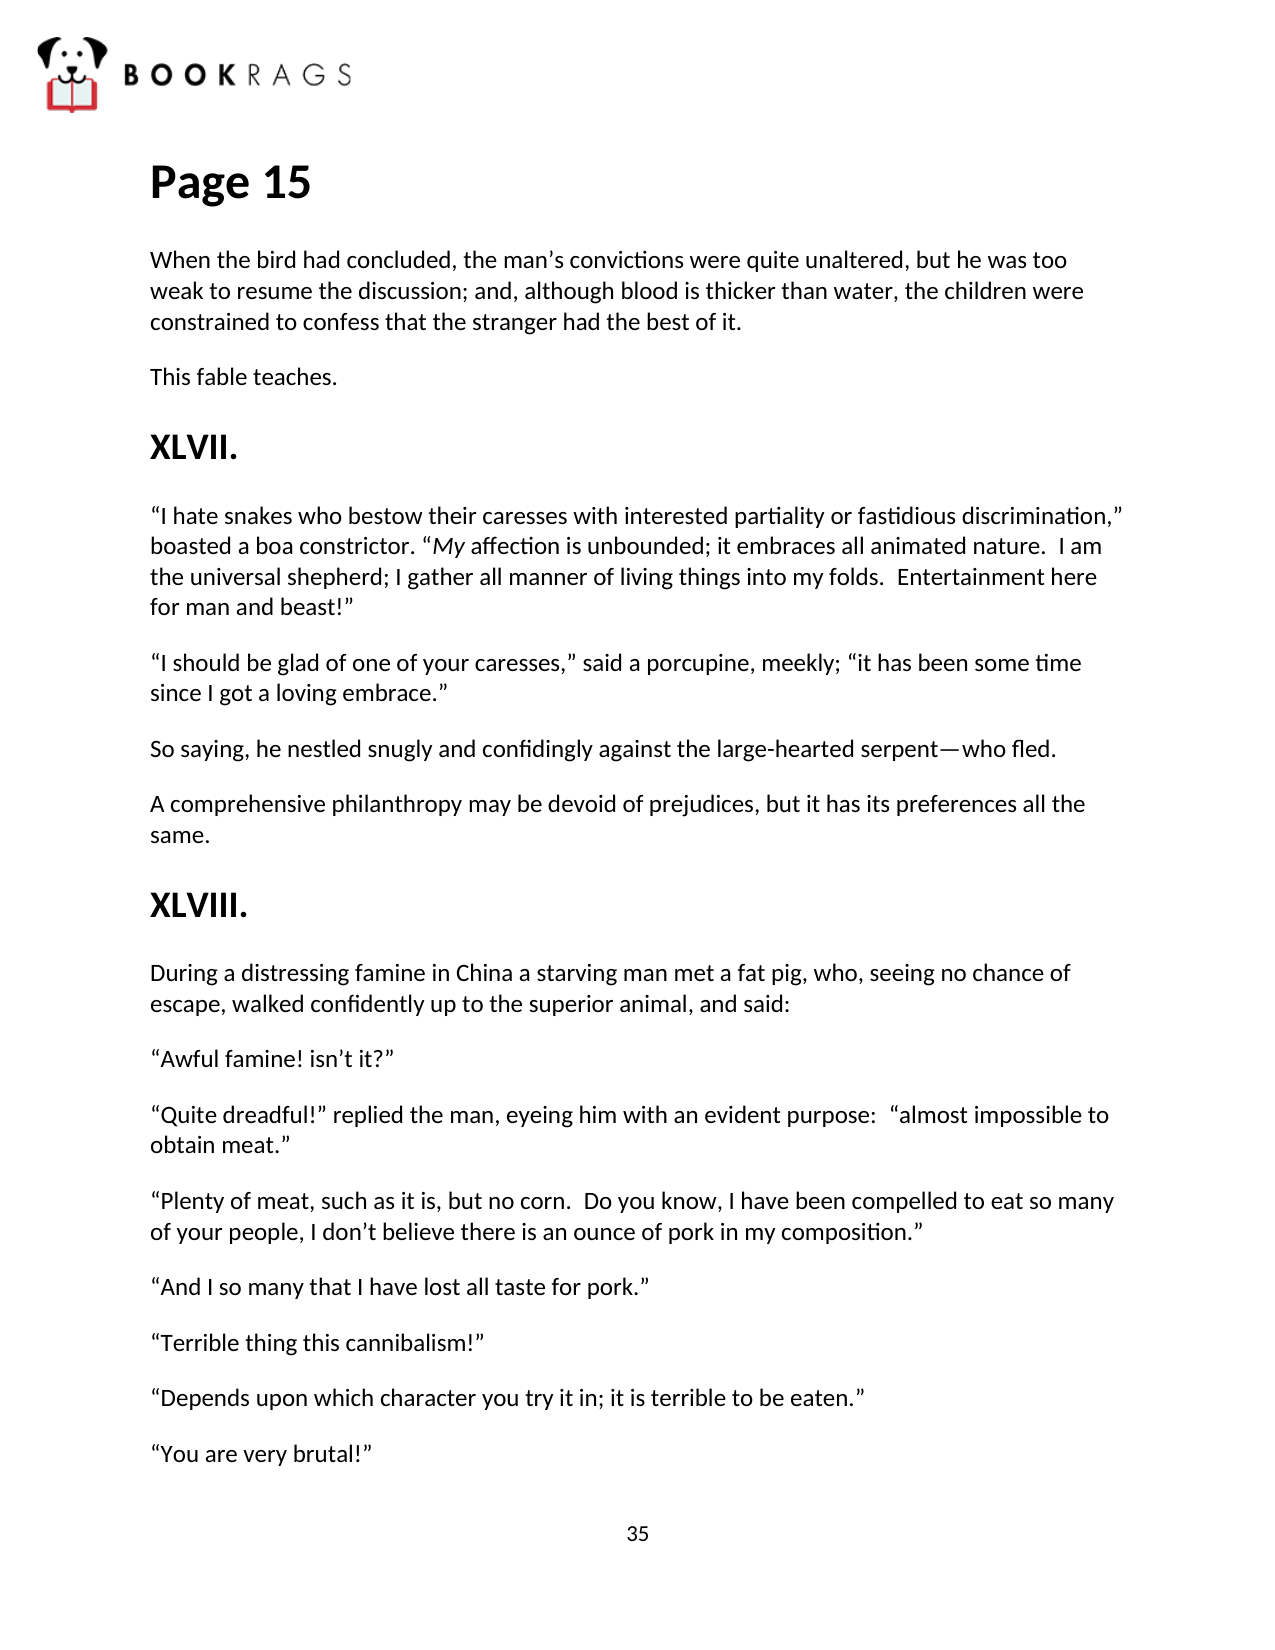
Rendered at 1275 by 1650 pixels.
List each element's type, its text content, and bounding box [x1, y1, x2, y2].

text “You are very brutal!” [150, 1438, 1125, 1468]
text When the bird had concluded, the man’s convictions were quite unaltered, but he was too weak to resume the discussion; and, although blood is thicker than water, the children were constrained to confess that the stranger had the best of it. [150, 244, 1125, 336]
text Page 15 [150, 150, 1125, 211]
text “Plenty of meat, such as it is, but no corn. Do you know, I have been compelled to eat so many of your people, I don’t believe there is an ounce of pork in my composition.” [150, 1185, 1125, 1246]
text XLVIII. [150, 881, 1125, 926]
text “Terrible thing this cannibalism!” [150, 1327, 1125, 1357]
text “Awful famine! isn’t it?” [150, 1044, 1125, 1074]
text A comprehensive philanthropy may be devoid of prejudices, but it has its preferences all the same. [150, 788, 1125, 849]
text “And I so many that I have lost all taste for pork.” [150, 1271, 1125, 1302]
text During a distressing famine in China a starving man met a fat pig, who, seeing no chance of escape, walked confidently up to the superior animal, and said: [150, 958, 1125, 1019]
text “Depends upon which character you try it in; it is terrible to be eaten.” [150, 1382, 1125, 1413]
text So saying, he nestled snugly and confidingly against the large-hearted serpent—­who fled. [150, 733, 1125, 763]
text This fable teaches. [150, 361, 1125, 392]
text XLVII. [150, 423, 1125, 469]
text “I hate snakes who bestow their caresses with interested partiality or fastidious discrimination,” boasted a boa constrictor. “My affection is unbounded; it embraces all animated nature. I am the universal shepherd; I gather all manner of living things into my folds. Entertainment here for man and beast!” [150, 500, 1125, 622]
picture [37, 37, 351, 113]
text “I should be glad of one of your caresses,” said a porcupine, meekly; “it has been some time since I got a loving embrace.” [150, 647, 1125, 708]
text “Quite dreadful!” replied the man, eyeing him with an evident purpose: “almost impossible to obtain meat.” [150, 1099, 1125, 1160]
